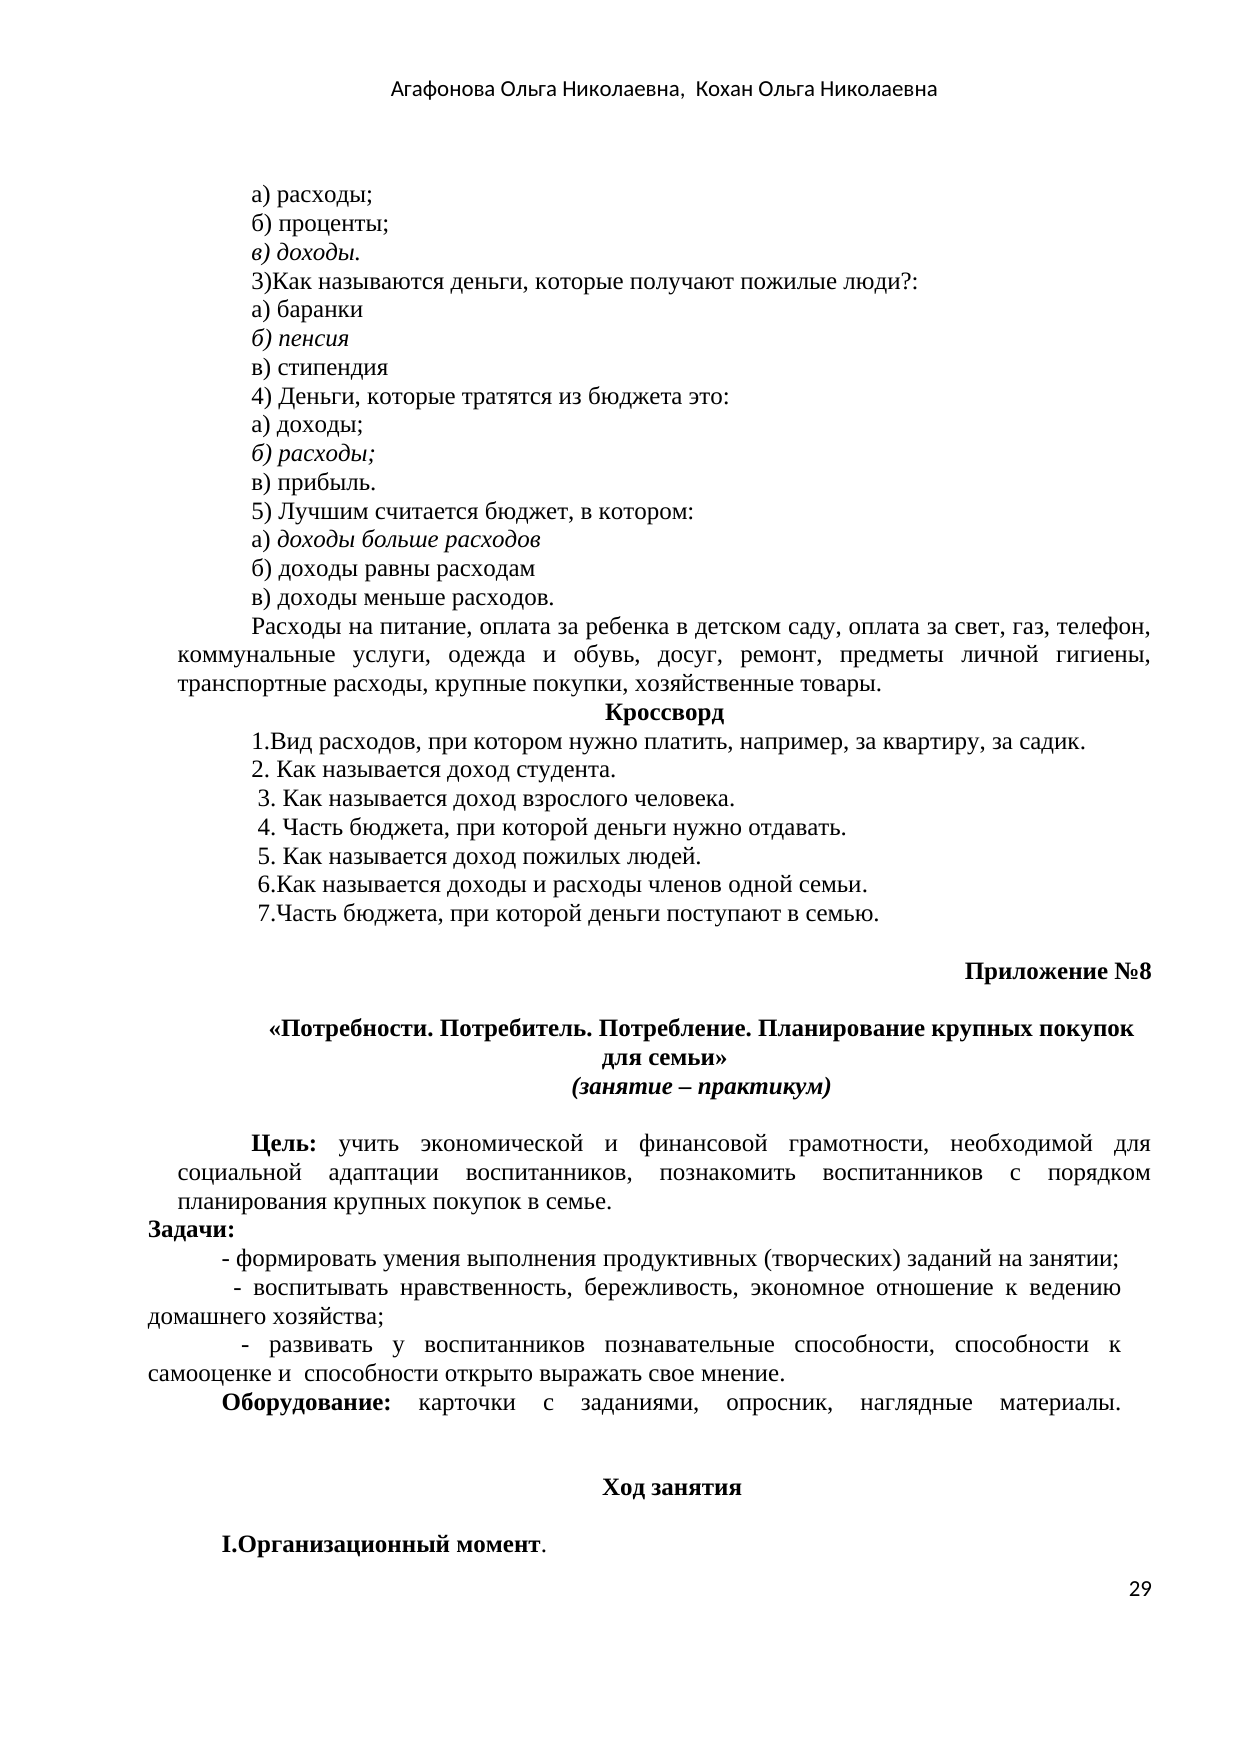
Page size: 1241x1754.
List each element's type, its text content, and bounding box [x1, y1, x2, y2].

text 4) Деньги, которые тратятся из бюджета это: [177, 381, 1152, 409]
text а) баранки [177, 294, 1152, 323]
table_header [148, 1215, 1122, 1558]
text 2. Как называется доход студента. [177, 754, 1152, 783]
text а) доходы больше расходов [177, 524, 1152, 553]
text (занятие – практикум) [177, 1071, 1152, 1099]
text б) проценты; [177, 208, 1152, 237]
text в) прибыль. [177, 467, 1152, 496]
text «Потребности. Потребитель. Потребление. Планирование крупных покупок для семьи» [177, 1013, 1152, 1071]
text 7.Часть бюджета, при которой деньги поступают в семью. [177, 898, 1152, 927]
text Кроссворд [177, 697, 1152, 726]
text 3. Как называется доход взрослого человека. [177, 783, 1152, 812]
text Расходы на питание, оплата за ребенка в детском саду, оплата за свет, газ, телефон, коммунальные услуги, одежда и обувь, досуг, ремонт, предметы личной гигиены, транспортные расходы, крупные покупки, хозяйственные товары. [177, 611, 1152, 697]
text Приложение №8 [177, 956, 1152, 984]
text 4. Часть бюджета, при которой деньги нужно отдавать. [177, 812, 1152, 841]
text 6.Как называется доходы и расходы членов одной семьи. [177, 869, 1152, 898]
text б) пенсия [177, 323, 1152, 352]
text а) расходы; [177, 179, 1152, 208]
text 3)Как называются деньги, которые получают пожилые люди?: [177, 266, 1152, 294]
text б) доходы равны расходам [177, 553, 1152, 582]
text а) доходы; [177, 409, 1152, 438]
text Цель: учить экономической и финансовой грамотности, необходимой для социальной адаптации воспитанников, познакомить воспитанников с порядком планирования крупных покупок в семье. [177, 1128, 1152, 1214]
text 5) Лучшим считается бюджет, в котором: [177, 496, 1152, 524]
text 1.Вид расходов, при котором нужно платить, например, за квартиру, за садик. [177, 726, 1152, 754]
text 5. Как называется доход пожилых людей. [177, 841, 1152, 869]
text в) доходы. [177, 237, 1152, 266]
text б) расходы; [177, 438, 1152, 467]
text в) стипендия [177, 352, 1152, 381]
text в) доходы меньше расходов. [177, 582, 1152, 611]
